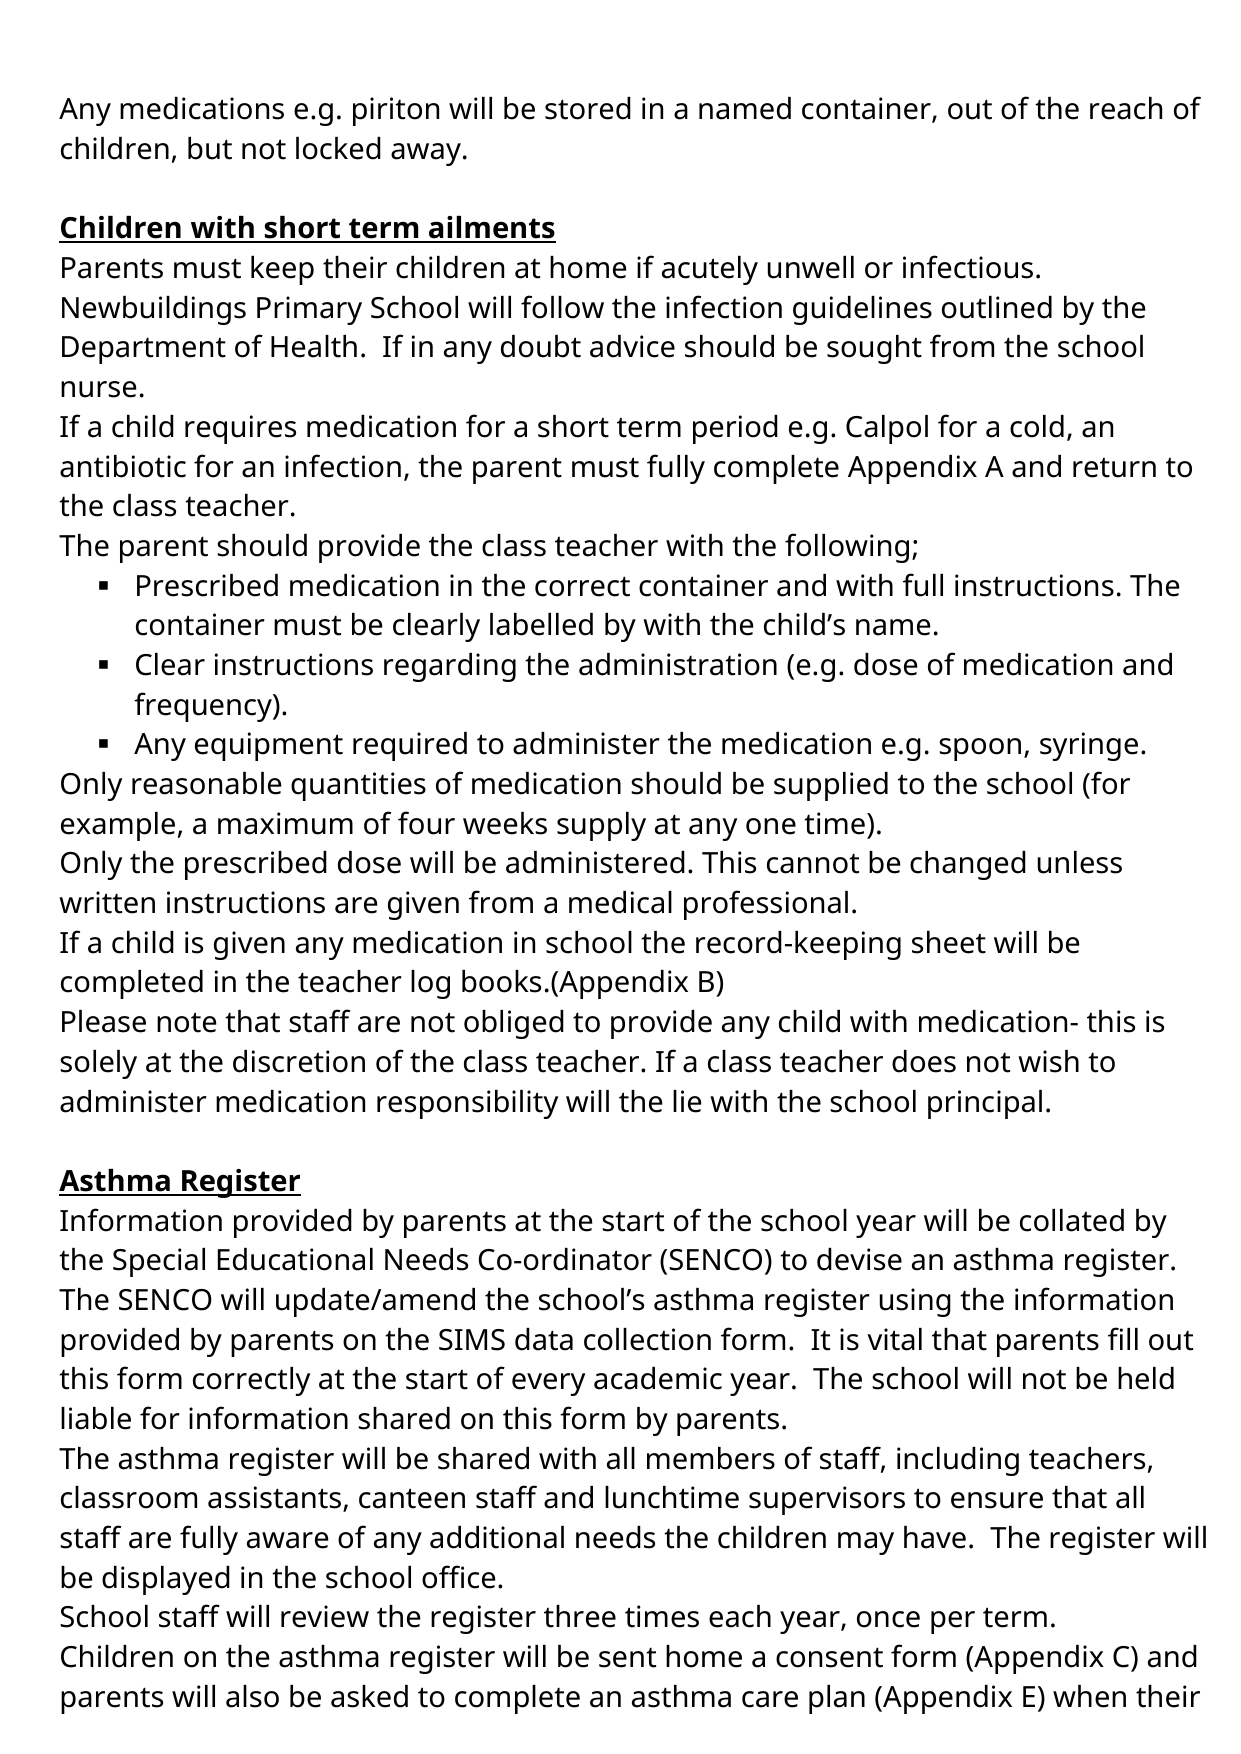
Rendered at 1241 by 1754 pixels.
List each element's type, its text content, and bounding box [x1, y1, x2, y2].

text Asthma Register [59, 1160, 1211, 1200]
text Parents must keep their children at home if acutely unwell or infectious. Newbuildings Primary School will follow the infection guidelines outlined by the Department of Health. If in any doubt advice should be sought from the school nurse. [59, 247, 1211, 406]
text If a child is given any medication in school the record-keeping sheet will be completed in the teacher log books.(Appendix B) [59, 922, 1211, 1001]
list Clear instructions regarding the administration (e.g. dose of medication and frequency). [97, 644, 1211, 724]
text If a child requires medication for a short term period e.g. Calpol for a cold, an antibiotic for an infection, the parent must fully complete Appendix A and return to the class teacher. [59, 406, 1211, 525]
text Only reasonable quantities of medication should be supplied to the school (for example, a maximum of four weeks supply at any one time). [59, 763, 1211, 843]
list Prescribed medication in the correct container and with full instructions. The container must be clearly labelled by with the child’s name. [97, 565, 1211, 644]
text Only the prescribed dose will be administered. This cannot be changed unless written instructions are given from a medical professional. [59, 843, 1211, 922]
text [59, 1636, 1211, 1716]
list Any equipment required to administer the medication e.g. spoon, syringe. [97, 724, 1211, 763]
text The parent should provide the class teacher with the following; [59, 525, 1211, 565]
text School staff will review the register three times each year, once per term. [59, 1597, 1211, 1636]
text Children with short term ailments [59, 208, 1211, 247]
text Any medications e.g. piriton will be stored in a named container, out of the reach of children, but not locked away. [59, 89, 1211, 168]
text Information provided by parents at the start of the school year will be collated by the Special Educational Needs Co-ordinator (SENCO) to devise an asthma register. The SENCO will update/amend the school’s asthma register using the information provided by parents on the SIMS data collection form. It is vital that parents fill out this form correctly at the start of every academic year. The school will not be held liable for information shared on this form by parents. [59, 1200, 1211, 1438]
text The asthma register will be shared with all members of staff, including teachers, classroom assistants, canteen staff and lunchtime supervisors to ensure that all staff are fully aware of any additional needs the children may have. The register will be displayed in the school office. [59, 1438, 1211, 1597]
text Please note that staff are not obliged to provide any child with medication- this is solely at the discretion of the class teacher. If a class teacher does not wish to administer medication responsibility will the lie with the school principal. [59, 1001, 1211, 1121]
